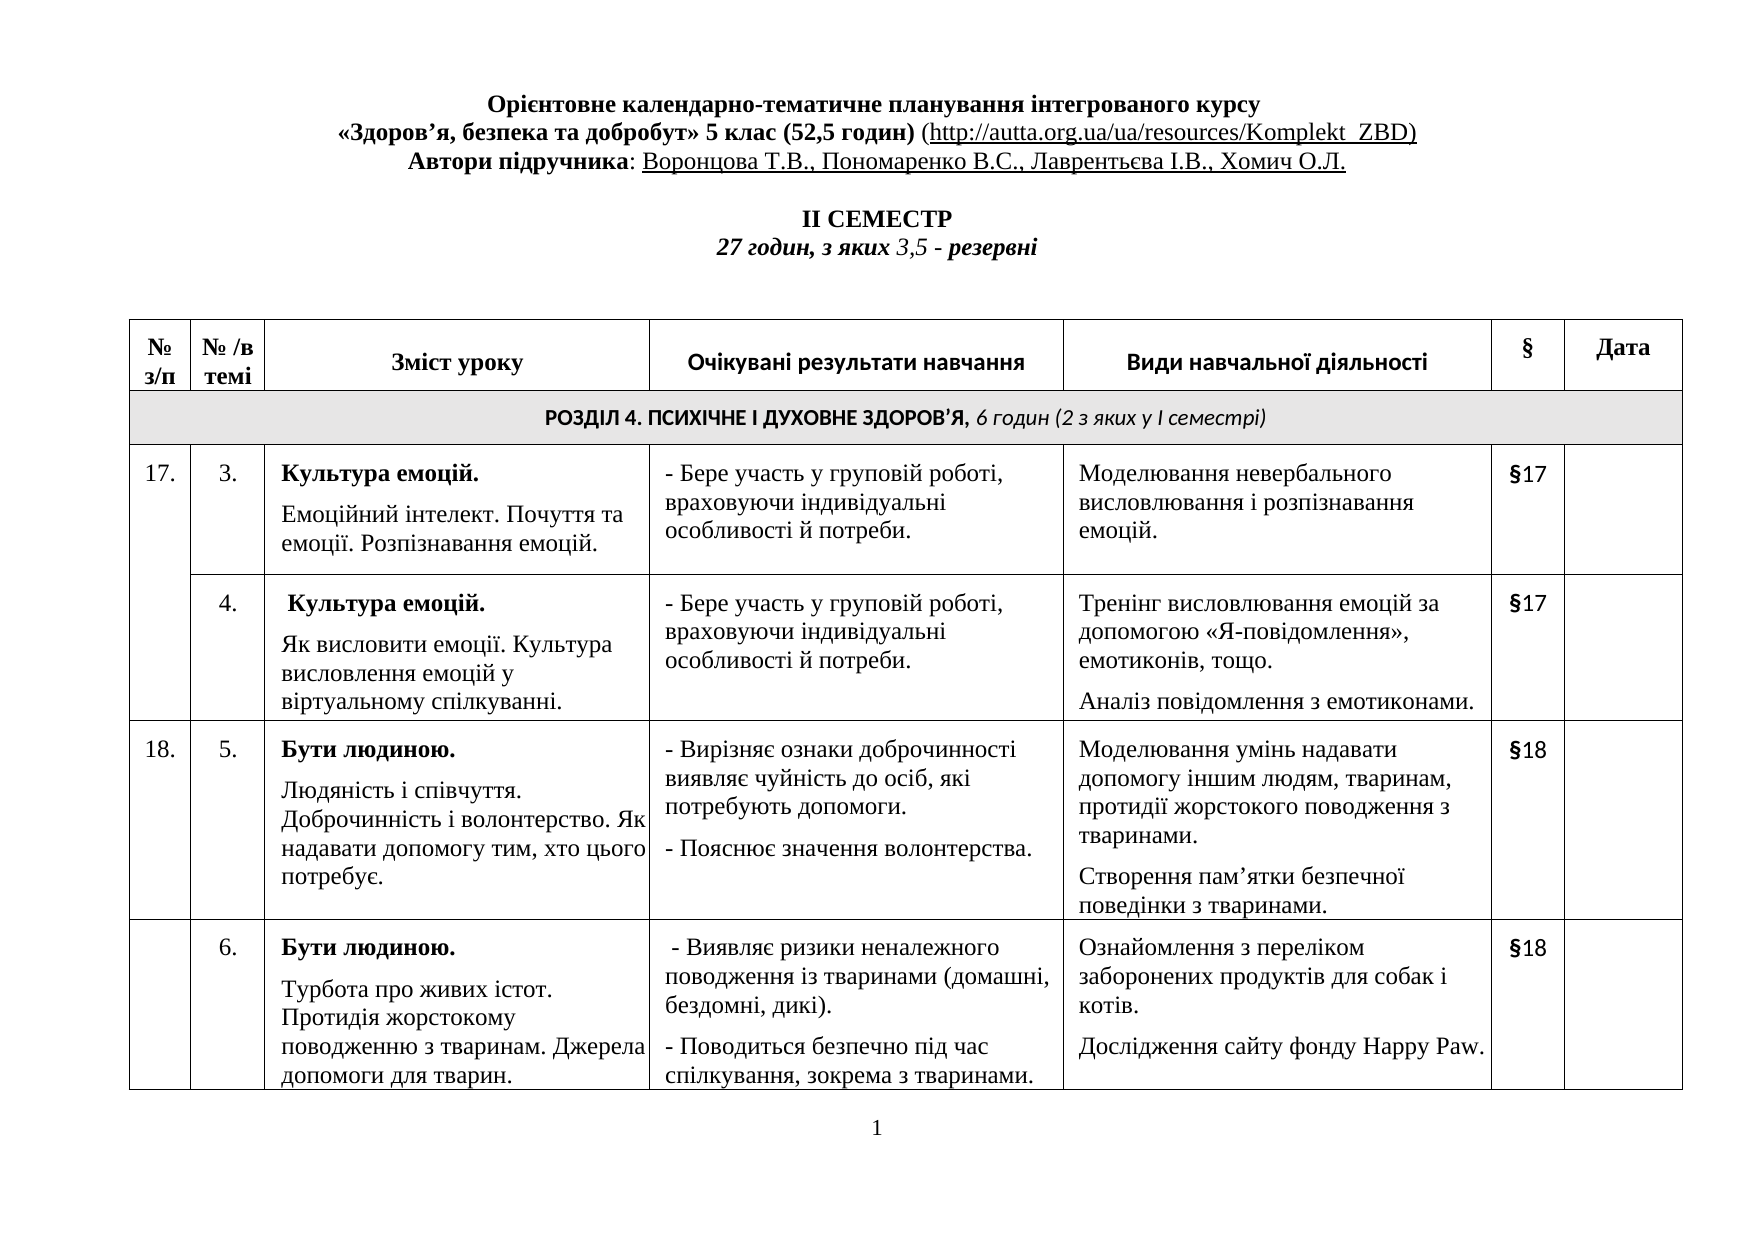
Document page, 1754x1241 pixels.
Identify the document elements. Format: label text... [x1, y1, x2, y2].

table_cell [1565, 920, 1682, 1089]
table_cell [1565, 721, 1682, 919]
table_cell Моделювання умінь надавати допомогу іншим людям, тваринам, протидії жорстокого поводження з тваринами. Створення пам’ятки безпечної поведінки з тваринами. [1064, 721, 1491, 919]
table_cell §17 [1492, 445, 1564, 574]
table_cell РОЗДІЛ 4. ПСИХІЧНЕ І ДУХОВНЕ ЗДОРОВ’Я, 6 годин (2 з яких у I семестрі) [130, 391, 1682, 444]
table_cell 5. [191, 721, 264, 919]
table_cell 3. [191, 445, 264, 574]
table_cell 6. [191, 920, 264, 1089]
table_cell Бути людиною. Турбота про живих істот. Протидія жорстокому поводженню з тваринам. Джерела допомоги для тварин. [265, 920, 649, 1089]
table_header Види навчальної діяльності [1064, 320, 1491, 390]
table_header Очікувані результати навчання [650, 320, 1063, 390]
table_header § [1492, 320, 1564, 390]
table_cell Культура емоцій. Емоційний інтелект. Почуття та емоції. Розпізнавання емоцій. [265, 445, 649, 574]
table_header № /в темі [191, 320, 264, 390]
table_cell Ознайомлення з переліком заборонених продуктів для собак і котів. Дослідження сайту фонду Happy Paw. [1064, 920, 1491, 1089]
table_cell - Вирізняє ознаки доброчинності виявляє чуйність до осіб, які потребують допомоги. - Пояснює значення волонтерства. [650, 721, 1063, 919]
table_header Дата [1565, 320, 1682, 390]
table_cell 18. [130, 721, 190, 919]
table_cell §17 [1492, 575, 1564, 720]
table_header № з/п [130, 320, 190, 390]
table_cell [1565, 445, 1682, 574]
table_cell 17. [130, 445, 190, 720]
table_cell Бути людиною. Людяність і співчуття. Доброчинність і волонтерство. Як надавати допомогу тим, хто цього потребує. [265, 721, 649, 919]
table_cell [1565, 575, 1682, 720]
text ІІ семестр [124, 204, 1630, 232]
text Автори підручника: Воронцова Т.В., Пономаренко В.С., Лаврентьєва І.В., Хомич О.Л. [124, 146, 1630, 175]
table_cell Моделювання невербального висловлювання і розпізнавання емоцій. [1064, 445, 1491, 574]
table_cell - Виявляє ризики неналежного поводження із тваринами (домашні, бездомні, дикі). - Поводиться безпечно під час спілкування, зокрема з тваринами. [650, 920, 1063, 1089]
table_cell [130, 920, 190, 1089]
table_cell §18 [1492, 920, 1564, 1089]
table_cell §18 [1492, 721, 1564, 919]
table_cell - Бере участь у груповій роботі, враховуючи індивідуальні особливості й потреби. [650, 575, 1063, 720]
subtitle Орієнтовне календарно-тематичне планування інтегрованого курсу «Здоров’я, безпека та добробут» 5 клас (52,5 годин) (http://autta.org.ua/ua/resources/Komplekt_ZBD) [124, 89, 1630, 146]
table_cell 4. [191, 575, 264, 720]
table_cell - Бере участь у груповій роботі, враховуючи індивідуальні особливості й потреби. [650, 445, 1063, 574]
text 27 годин, з яких 3,5 - резервні [124, 232, 1630, 261]
table_cell Тренінг висловлювання емоцій за допомогою «Я-повідомлення», емотиконів, тощо. Аналіз повідомлення з емотиконами. [1064, 575, 1491, 720]
table_cell Культура емоцій. Як висловити емоції. Культура висловлення емоцій у віртуальному спілкуванні. [265, 575, 649, 720]
table_header Зміст уроку [265, 320, 649, 390]
